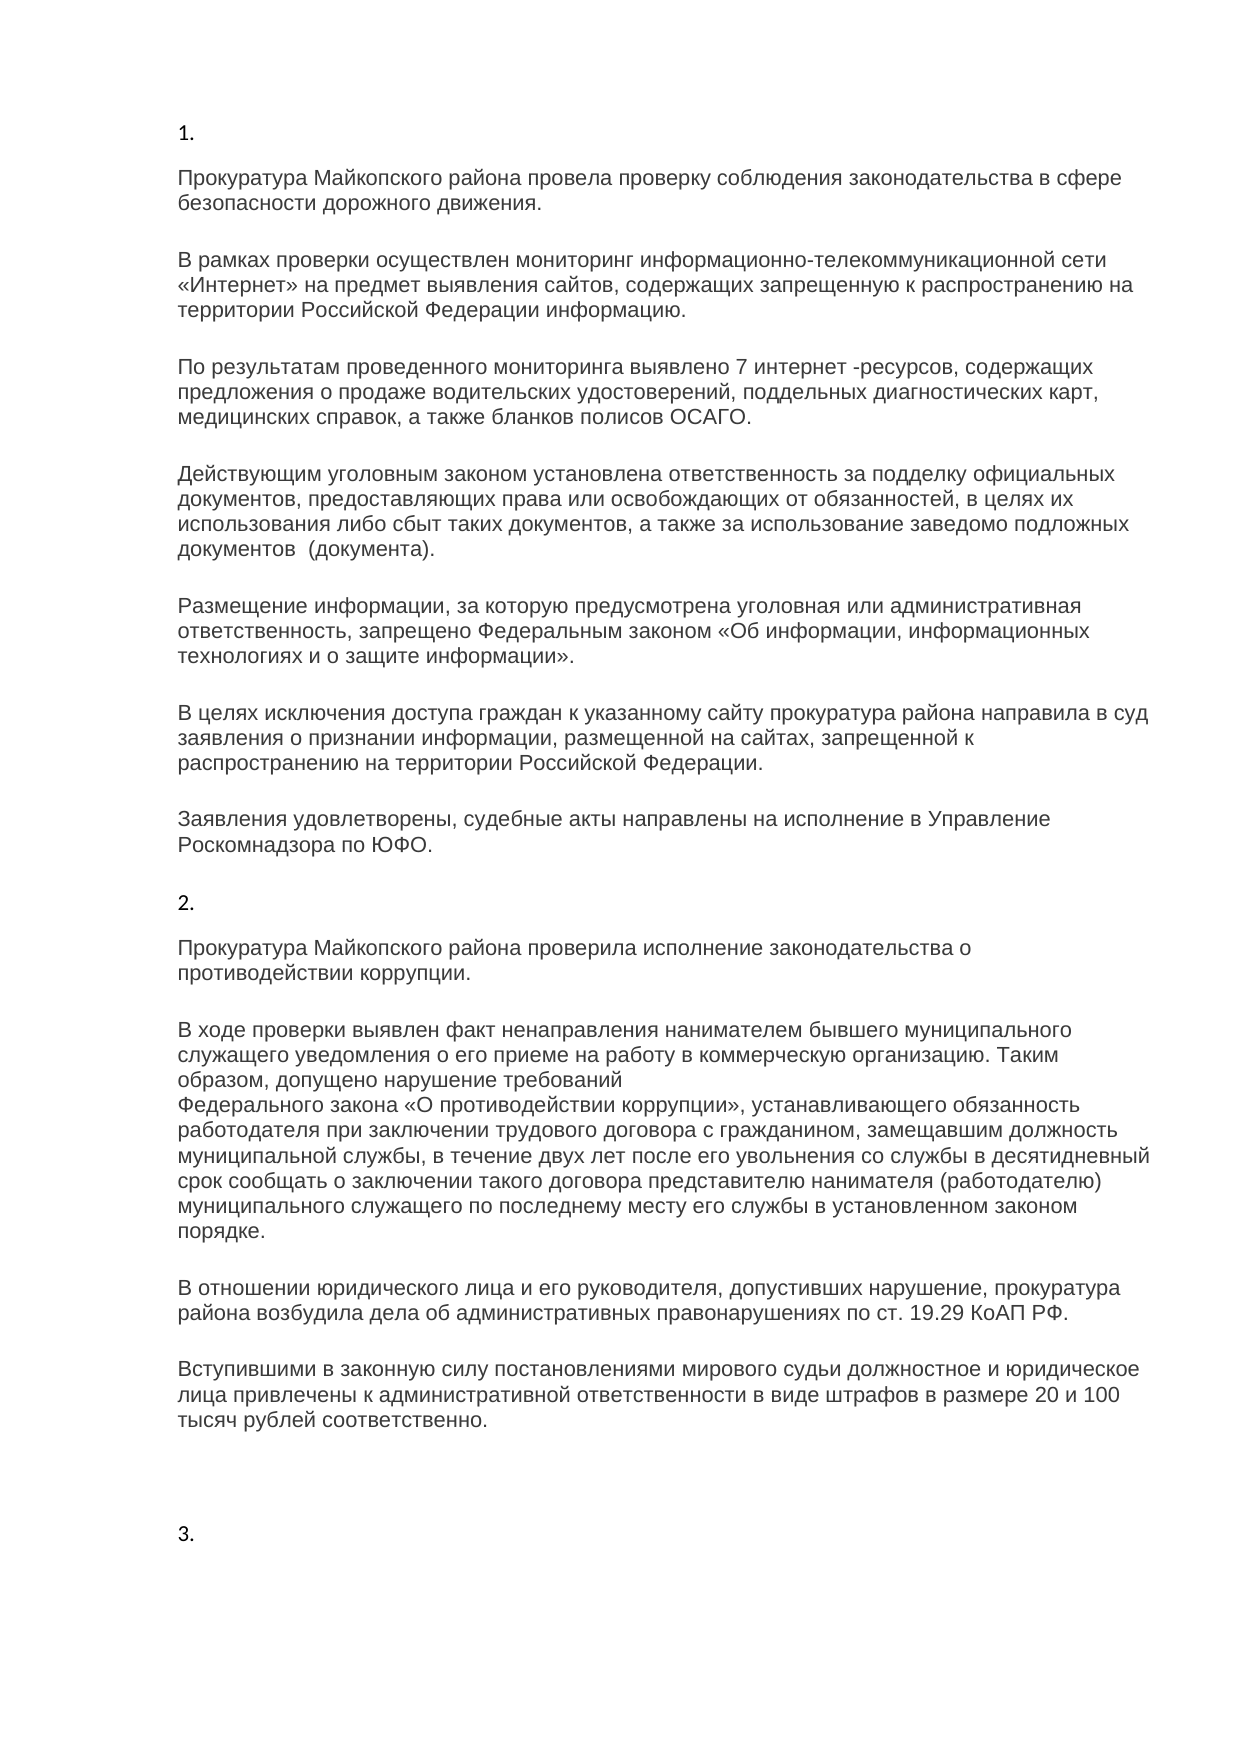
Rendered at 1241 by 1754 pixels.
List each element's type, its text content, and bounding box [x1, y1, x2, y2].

text 1. [177, 118, 1152, 146]
text Вступившими в законную силу постановлениями мирового судьи должностное и юридическое лица привлечены к административной ответственности в виде штрафов в размере 20 и 100 тысяч рублей соответственно. [177, 1356, 1152, 1432]
text 3. [177, 1519, 1152, 1548]
text По результатам проведенного мониторинга выявлено 7 интернет -ресурсов, содержащих предложения о продаже водительских удостоверений, поддельных диагностических карт, медицинских справок, а также бланков полисов ОСАГО. [177, 353, 1152, 429]
text В ходе проверки выявлен факт ненаправления нанимателем бывшего муниципального служащего уведомления о его приеме на работу в коммерческую организацию. Таким образом, допущено нарушение требований Федерального закона «О противодействии коррупции», устанавливающего обязанность работодателя при заключении трудового договора с гражданином, замещавшим должность муниципальной службы, в течение двух лет после его увольнения со службы в десятидневный срок сообщать о заключении такого договора представителю нанимателя (работодателю) муниципального служащего по последнему месту его службы в установленном законом порядке. [177, 1016, 1152, 1243]
text Размещение информации, за которую предусмотрена уголовная или административная ответственность, запрещено Федеральным законом «Об информации, информационных технологиях и о защите информации». [177, 592, 1152, 668]
text В рамках проверки осуществлен мониторинг информационно-телекоммуникационной сети «Интернет» на предмет выявления сайтов, содержащих запрещенную к распространению на территории Российской Федерации информацию. [177, 247, 1152, 322]
text Прокуратура Майкопского района провела проверку соблюдения законодательства в сфере безопасности дорожного движения. [177, 165, 1152, 215]
text В целях исключения доступа граждан к указанному сайту прокуратура района направила в суд заявления о признании информации, размещенной на сайтах, запрещенной к распространению на территории Российской Федерации. [177, 699, 1152, 775]
text Заявления удовлетворены, судебные акты направлены на исполнение в Управление Роскомнадзора по ЮФО. [177, 806, 1152, 857]
text В отношении юридического лица и его руководителя, допустивших нарушение, прокуратура района возбудила дела об административных правонарушениях по ст. 19.29 КоАП РФ. [177, 1274, 1152, 1325]
text 2. [177, 888, 1152, 916]
text Прокуратура Майкопского района проверила исполнение законодательства о противодействии коррупции. [177, 935, 1152, 985]
text Действующим уголовным законом установлена ответственность за подделку официальных документов, предоставляющих права или освобождающих от обязанностей, в целях их использования либо сбыт таких документов, а также за использование заведомо подложных документов (документа). [177, 460, 1152, 561]
